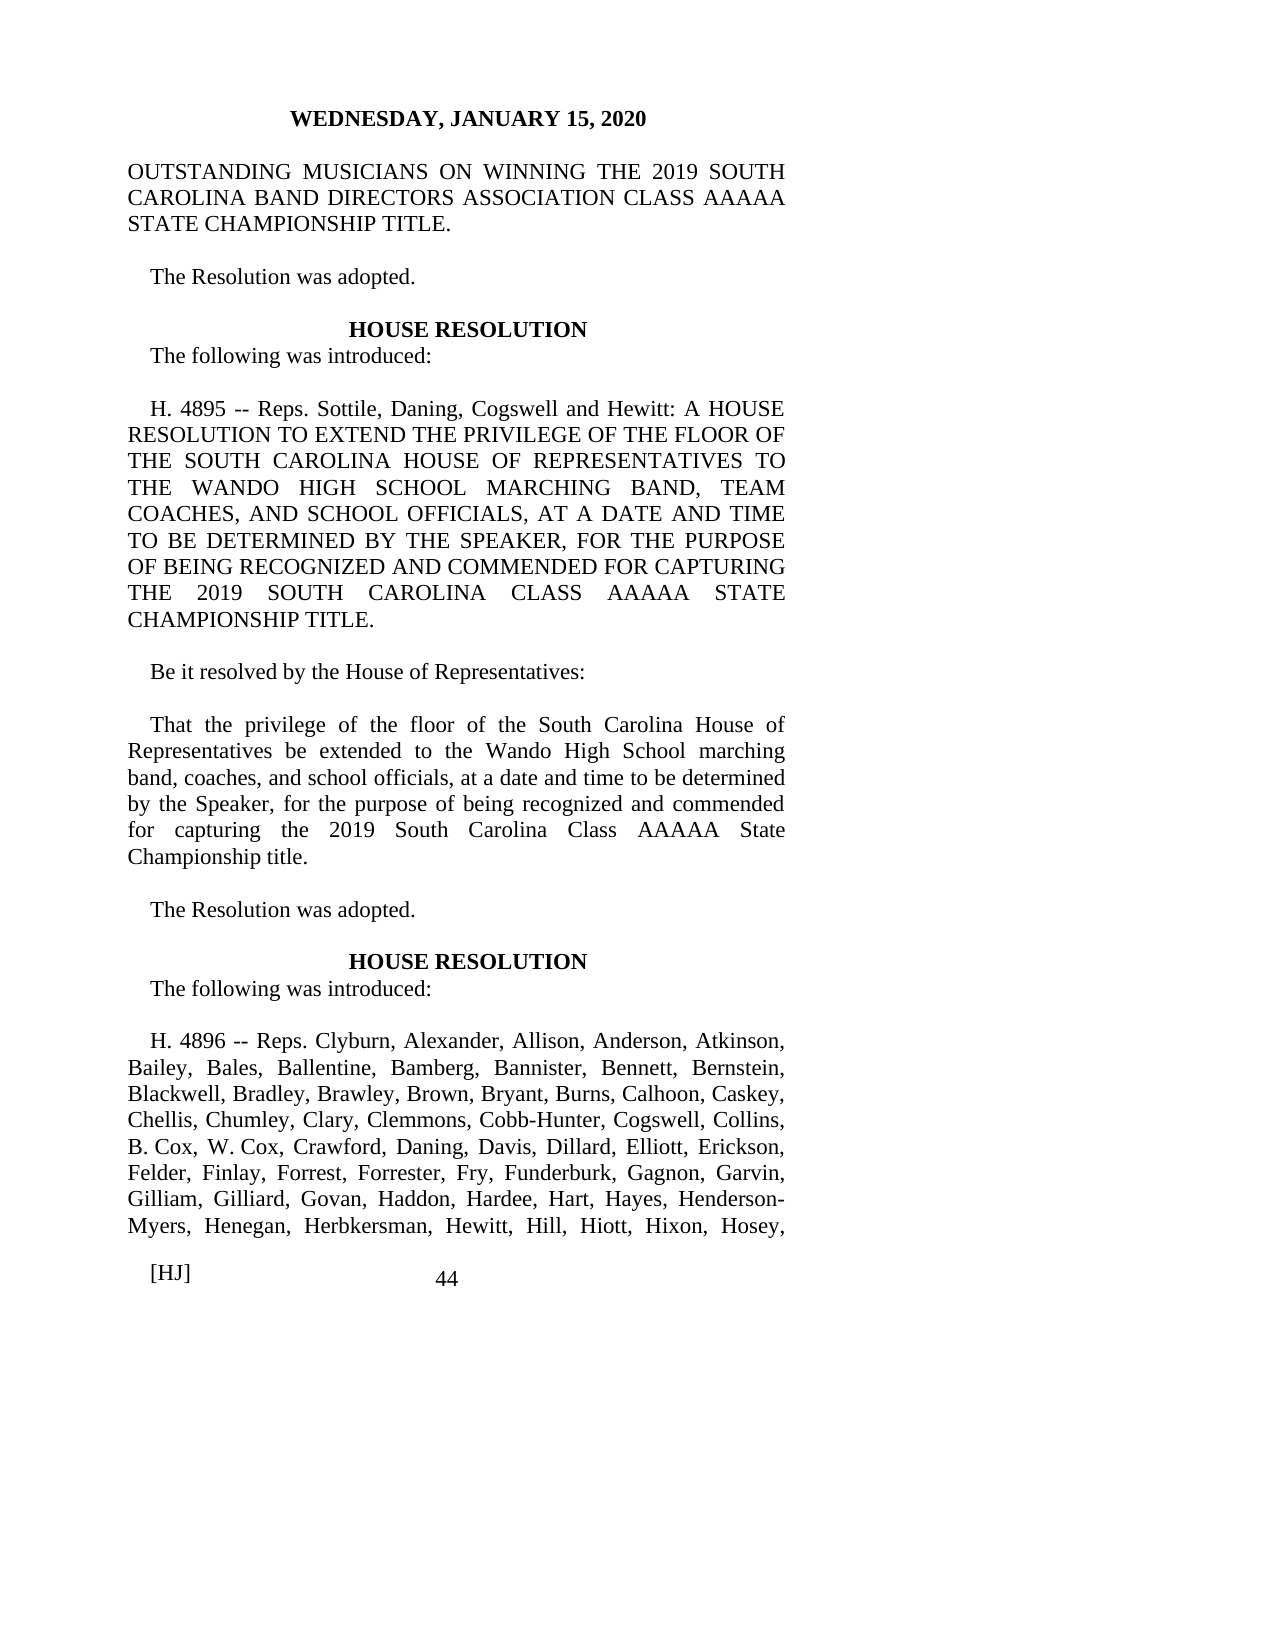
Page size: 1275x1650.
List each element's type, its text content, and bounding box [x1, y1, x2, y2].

text The following was introduced: [127, 975, 786, 1001]
text HOUSE RESOLUTION [127, 948, 786, 975]
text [127, 158, 786, 237]
text The Resolution was adopted. [127, 896, 786, 922]
text HOUSE RESOLUTION [127, 316, 786, 342]
text H. 4895 -- Reps. Sottile, Daning, Cogswell and Hewitt: A HOUSE RESOLUTION TO EXTEND THE PRIVILEGE OF THE FLOOR OF THE SOUTH CAROLINA HOUSE OF REPRESENTATIVES TO THE WANDO HIGH SCHOOL MARCHING BAND, TEAM COACHES, AND SCHOOL OFFICIALS, AT A DATE AND TIME TO BE DETERMINED BY THE SPEAKER, FOR THE PURPOSE OF BEING RECOGNIZED AND COMMENDED FOR CAPTURING THE 2019 SOUTH CAROLINA CLASS AAAAA STATE CHAMPIONSHIP TITLE. [127, 395, 786, 632]
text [127, 1027, 786, 1238]
text The Resolution was adopted. [127, 263, 786, 289]
text That the privilege of the floor of the South Carolina House of Representatives be extended to the Wando High School marching band, coaches, and school officials, at a date and time to be determined by the Speaker, for the purpose of being recognized and commended for capturing the 2019 South Carolina Class AAAAA State Championship title. [127, 711, 786, 869]
text Be it resolved by the House of Representatives: [127, 658, 786, 685]
text The following was introduced: [127, 342, 786, 368]
